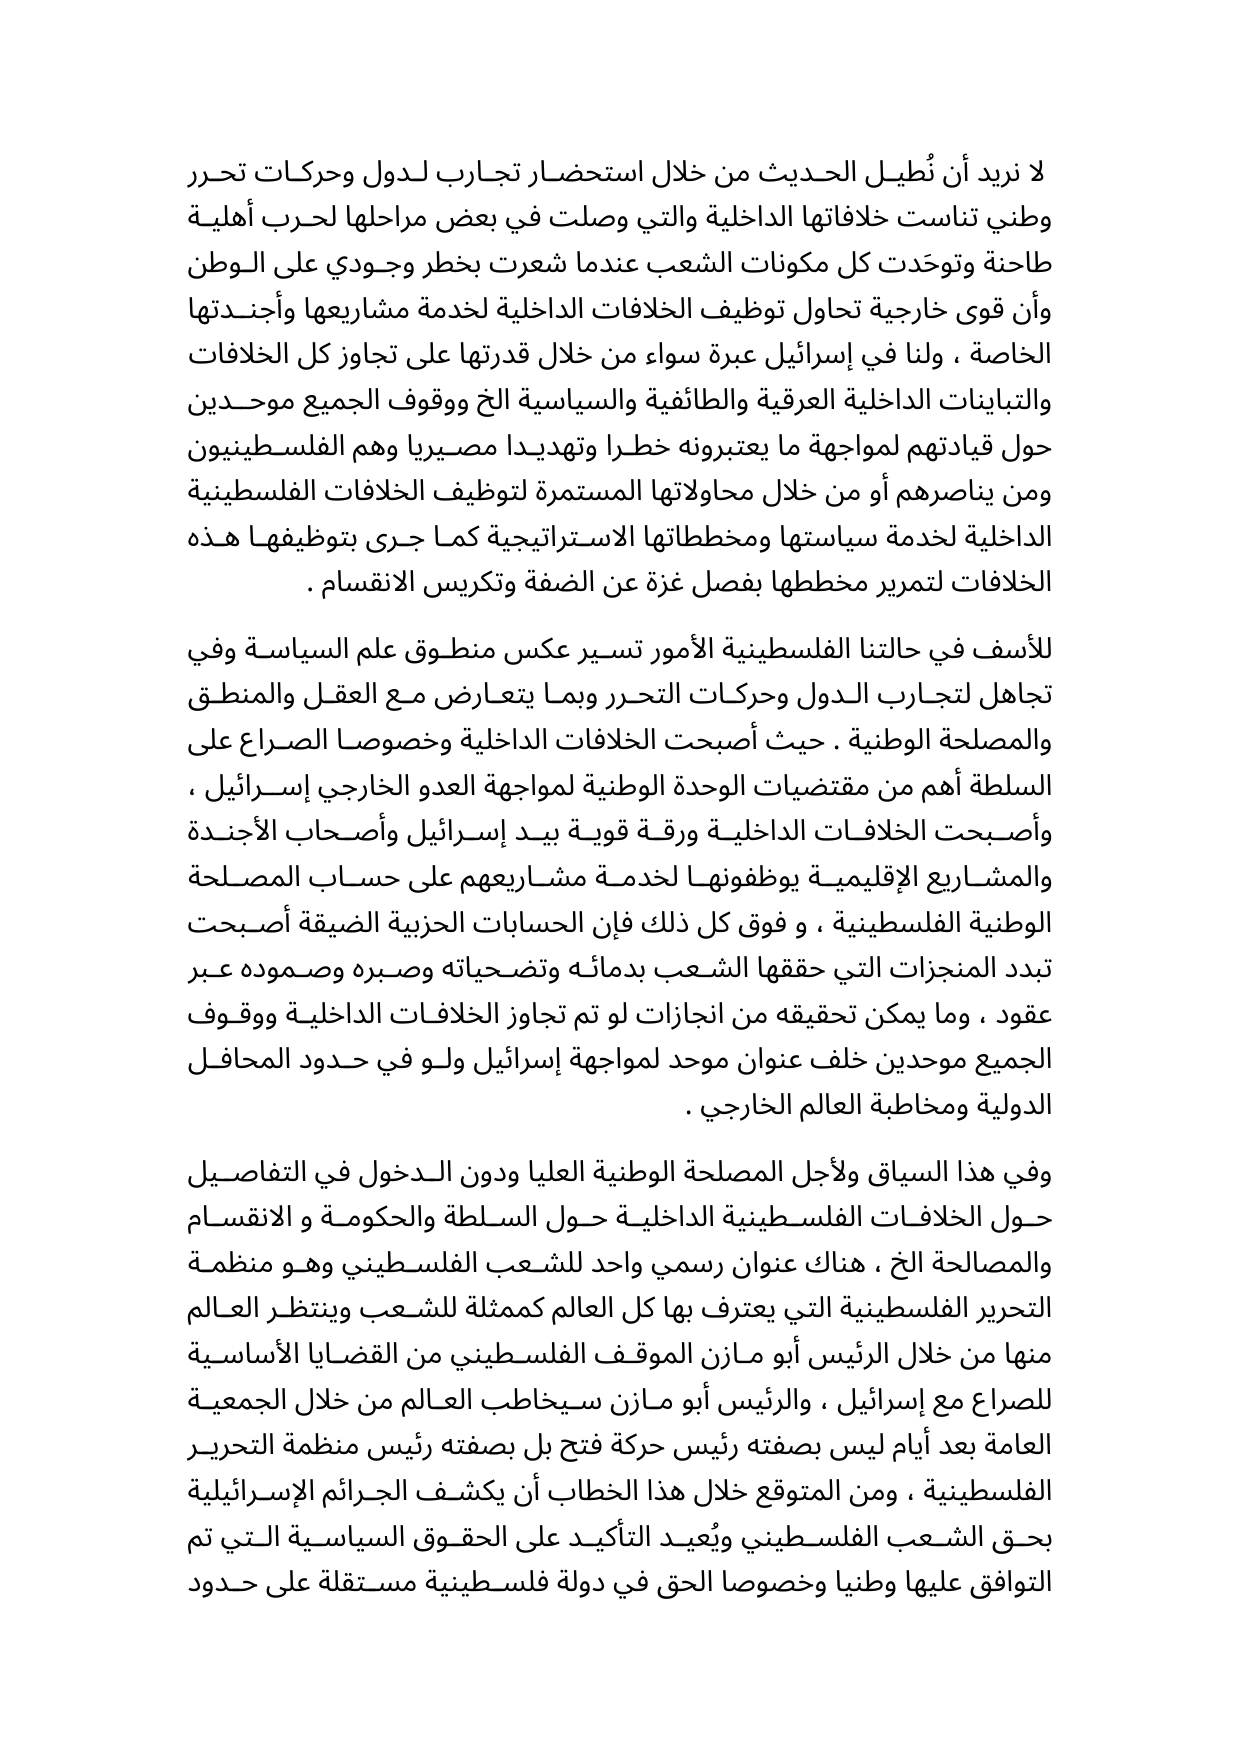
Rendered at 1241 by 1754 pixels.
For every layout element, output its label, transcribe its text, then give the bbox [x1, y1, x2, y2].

text للأسف في حالتنا الفلسطينية الأمور تسير عكس منطوق علم السياسة وفي تجاهل لتجارب الدول وحركات التحرر وبما يتعارض مع العقل والمنطق والمصلحة الوطنية . حيث أصبحت الخلافات الداخلية وخصوصا الصراع على السلطة أهم من مقتضيات الوحدة الوطنية لمواجهة العدو الخارجي إسرائيل ، وأصبحت الخلافات الداخلية ورقة قوية بيد إسرائيل وأصحاب الأجندة والمشاريع الإقليمية يوظفونها لخدمة مشاريعهم على حساب المصلحة الوطنية الفلسطينية ، و فوق كل ذلك فإن الحسابات الحزبية الضيقة أصبحت تبدد المنجزات التي حققها الشعب بدمائه وتضحياته وصبره وصموده عبر عقود ، وما يمكن تحقيقه من انجازات لو تم تجاوز الخلافات الداخلية ووقوف الجميع موحدين خلف عنوان موحد لمواجهة إسرائيل ولو في حدود المحافل الدولية ومخاطبة العالم الخارجي . [187, 627, 1053, 1123]
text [187, 1150, 1053, 1600]
text لا نريد أن نُطيل الحديث من خلال استحضار تجارب لدول وحركات تحرر وطني تناست خلافاتها الداخلية والتي وصلت في بعض مراحلها لحرب أهلية طاحنة وتوحَدت كل مكونات الشعب عندما شعرت بخطر وجودي على الوطن وأن قوى خارجية تحاول توظيف الخلافات الداخلية لخدمة مشاريعها وأجندتها الخاصة ، ولنا في إسرائيل عبرة سواء من خلال قدرتها على تجاوز كل الخلافات والتباينات الداخلية العرقية والطائفية والسياسية الخ ووقوف الجميع موحدين حول قيادتهم لمواجهة ما يعتبرونه خطرا وتهديدا مصيريا وهم الفلسطينيون ومن يناصرهم أو من خلال محاولاتها المستمرة لتوظيف الخلافات الفلسطينية الداخلية لخدمة سياستها ومخططاتها الاستراتيجية كما جرى بتوظيفها هذه الخلافات لتمرير مخططها بفصل غزة عن الضفة وتكريس الانقسام . [187, 150, 1053, 600]
